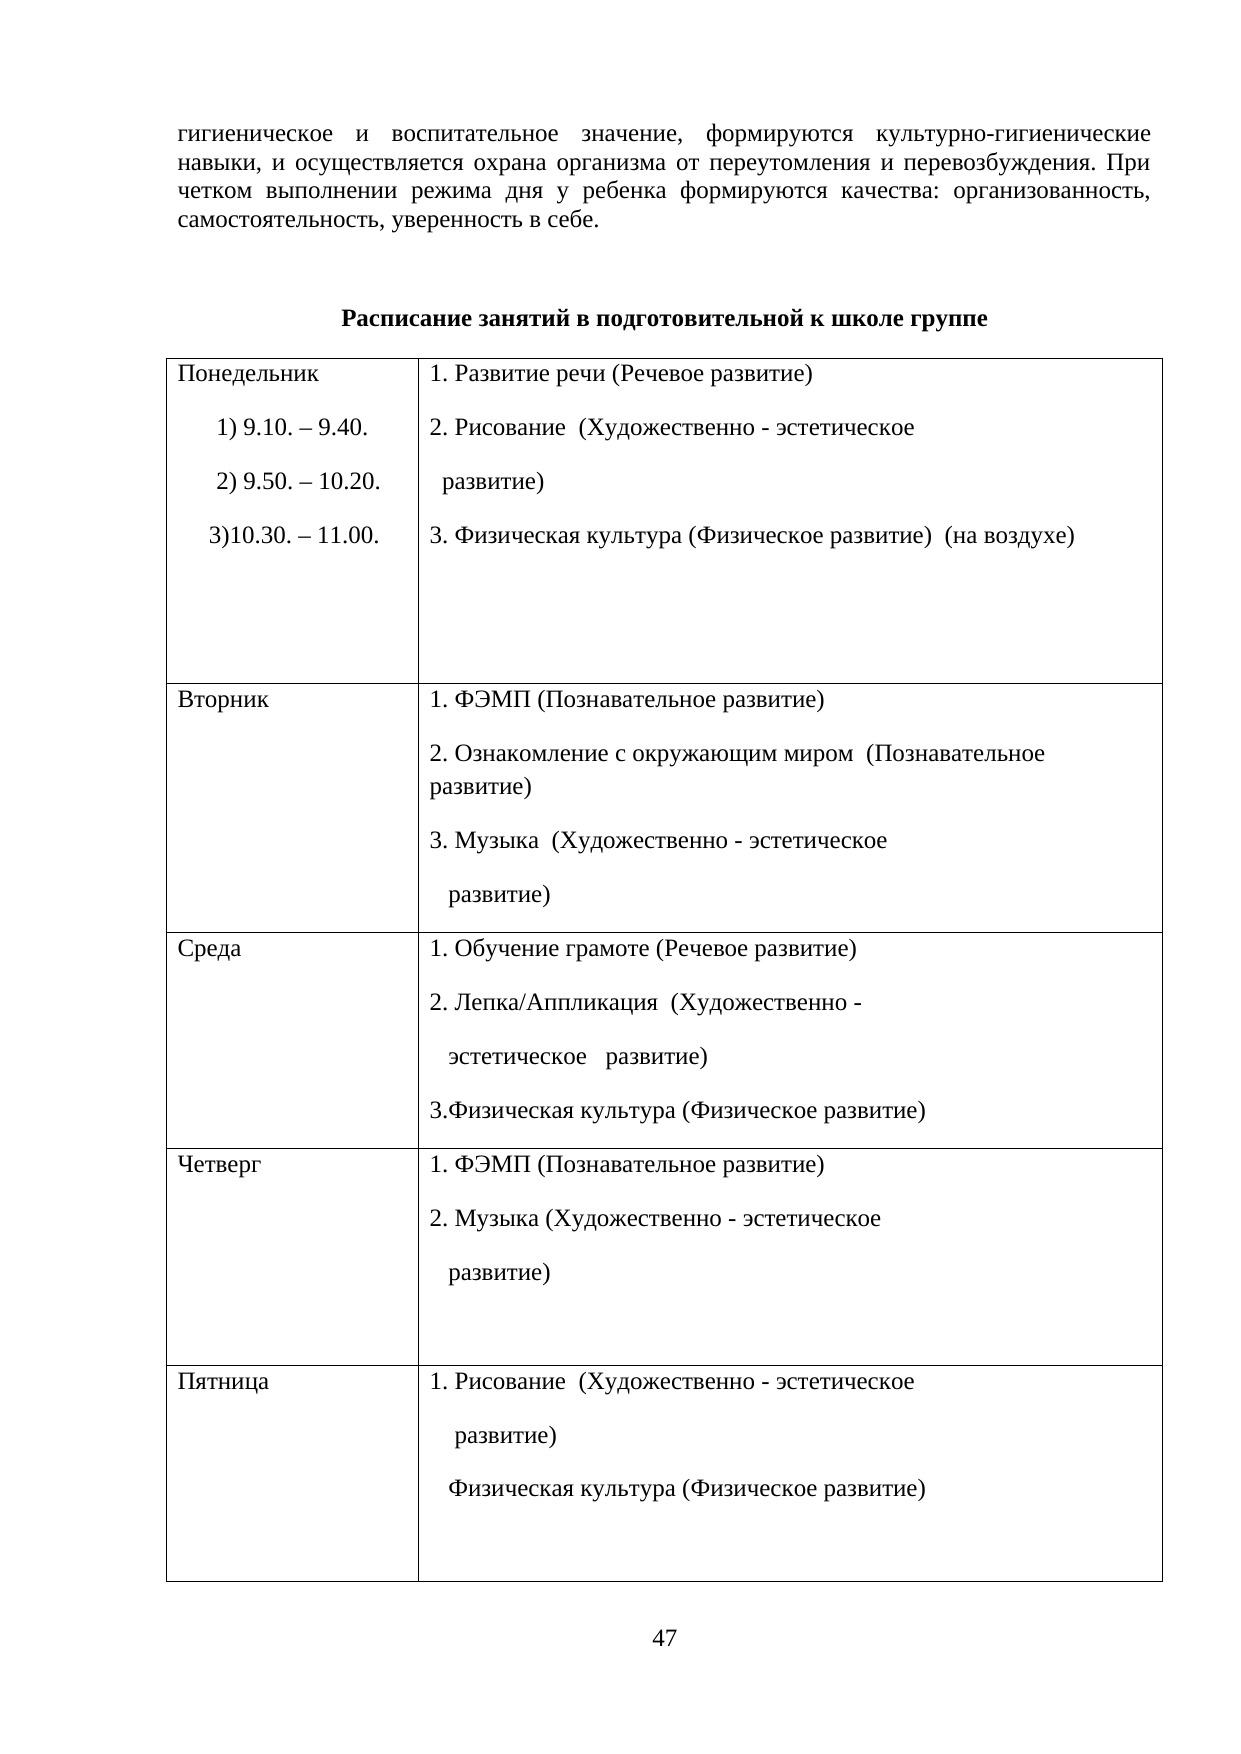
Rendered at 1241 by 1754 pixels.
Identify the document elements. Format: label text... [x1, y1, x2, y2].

table_cell Среда [167, 933, 418, 1148]
table_header 1. Развитие речи (Речевое развитие) 2. Рисование (Художественно - эстетическое развитие) 3. Физическая культура (Физическое развитие) (на воздухе) [419, 359, 1162, 683]
table_cell Пятница [167, 1366, 418, 1581]
table_cell 1. ФЭМП (Познавательное развитие) 2. Ознакомление с окружающим миром (Познавательное развитие) 3. Музыка (Художественно - эстетическое развитие) [419, 684, 1162, 932]
table_header Понедельник 1) 9.10. – 9.40. 2) 9.50. – 10.20. 3)10.30. – 11.00. [167, 359, 418, 683]
table_cell Вторник [167, 684, 418, 932]
text Расписание занятий в подготовительной к школе группе [177, 303, 1152, 332]
table_cell Четверг [167, 1149, 418, 1365]
table_cell 1. ФЭМП (Познавательное развитие) 2. Музыка (Художественно - эстетическое развитие) [419, 1149, 1162, 1365]
table_cell 1. Обучение грамоте (Речевое развитие) 2. Лепка/Аппликация (Художественно - эстетическое развитие) 3.Физическая культура (Физическое развитие) [419, 933, 1162, 1148]
table_cell 1. Рисование (Художественно - эстетическое развитие) Физическая культура (Физическое развитие) [419, 1366, 1162, 1581]
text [177, 118, 1152, 233]
